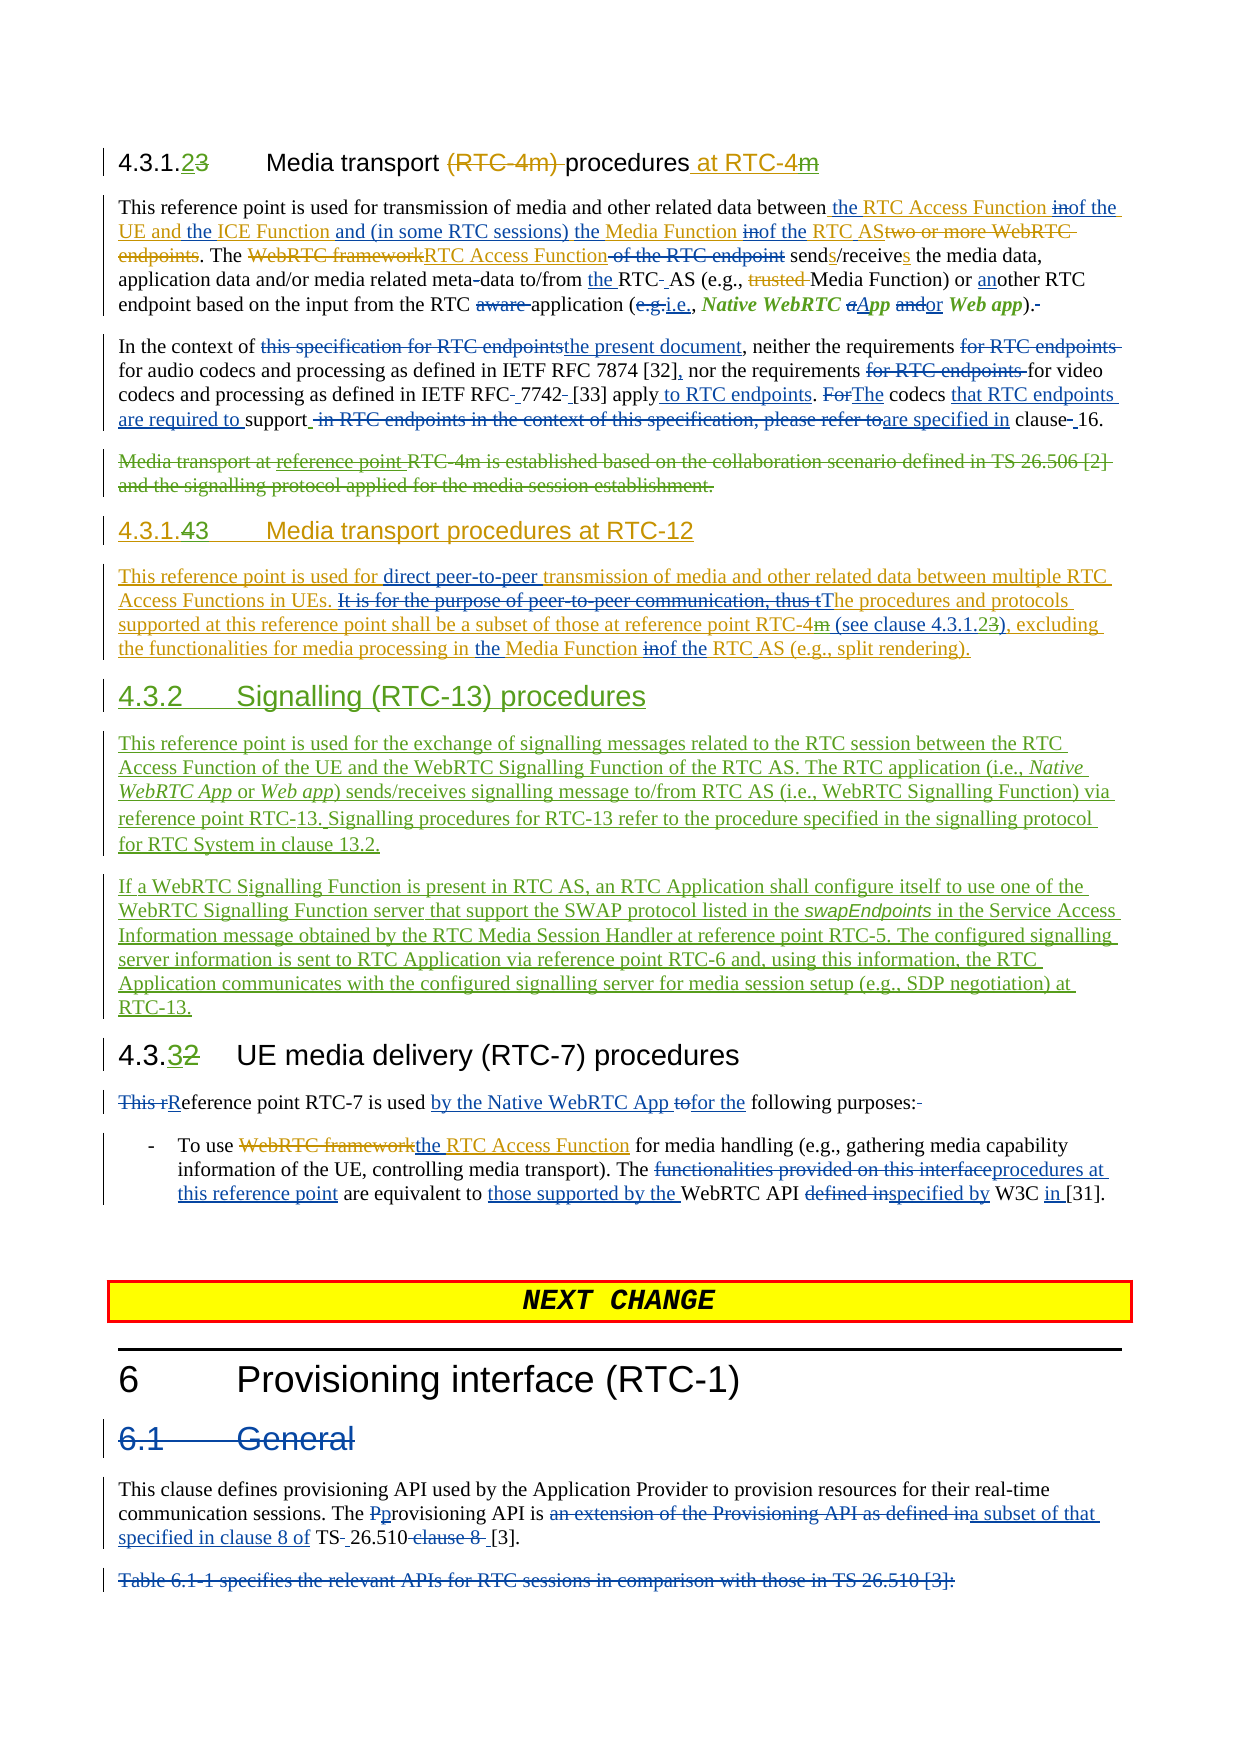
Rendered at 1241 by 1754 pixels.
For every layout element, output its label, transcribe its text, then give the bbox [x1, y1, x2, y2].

subtitle 4.3.1. Media transport procedures [118, 148, 1122, 176]
text This reference point is used for transmission of media and other related data between. The send/receive the media data, application data and/or media related metadata to/from RTCAS (e.g., Media Function) or other RTC endpoint based on the input from the RTC application (, Native WebRTC pp Web app). [118, 195, 1122, 316]
subtitle 4.3. UE media delivery (RTC-7) procedures [118, 1037, 1122, 1071]
text Next change [110, 1283, 1130, 1320]
text eference point RTC-7 is used following purposes: [118, 1090, 1122, 1114]
text - To use for media handling (e.g., gathering media capability information of the UE, controlling media transport). The are equivalent to WebRTC API W3C [31]. [148, 1133, 1122, 1205]
text This clause defines provisioning API used by the Application Provider to provision resources for their real-time communication sessions. The rovisioning API is TS26.510[3]. [118, 1477, 1122, 1549]
text In the context of , neither the requirements for audio codecs and processing as defined in IETF RFC 7874 [32] nor the requirements for video codecs and processing as defined in IETF RFC7742[33] apply. codecs support clause16. [118, 334, 1122, 431]
subtitle 6 Provisioning interface (RTC-1) [118, 1351, 1122, 1401]
